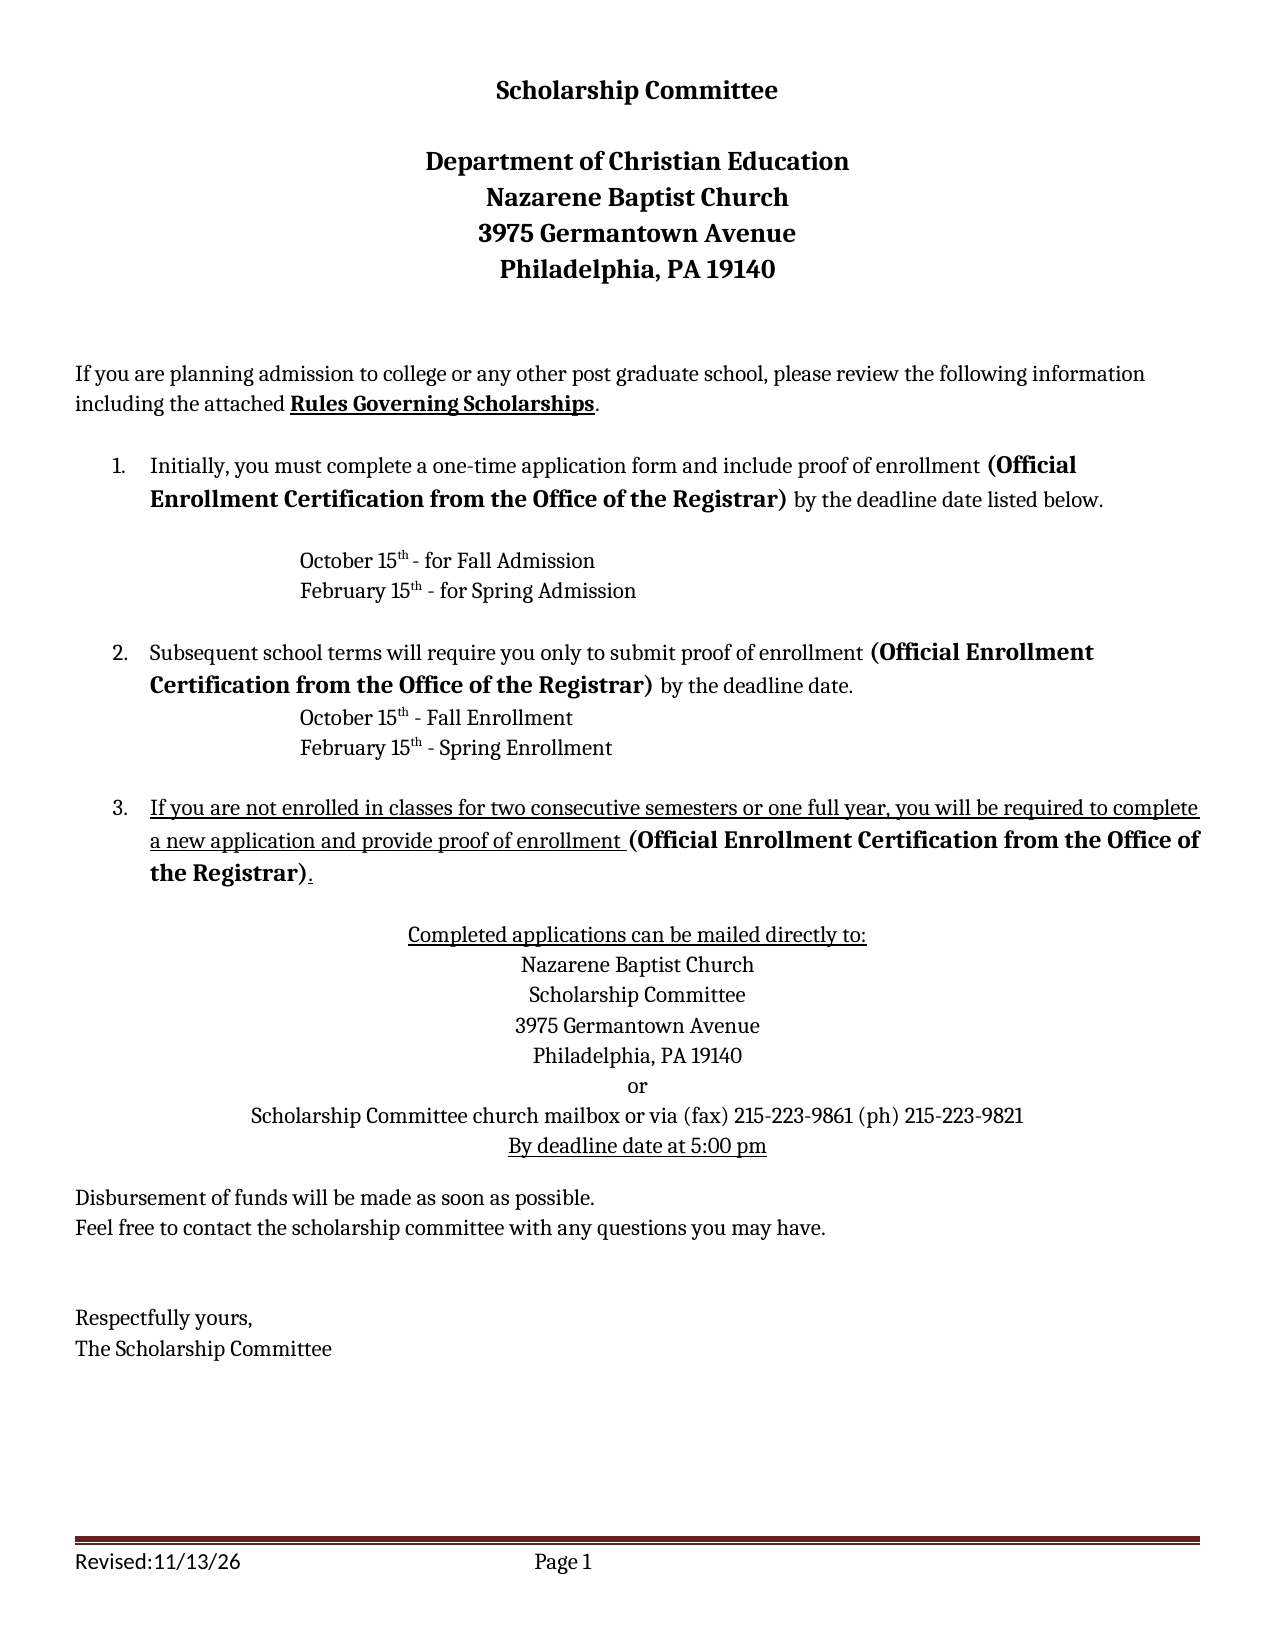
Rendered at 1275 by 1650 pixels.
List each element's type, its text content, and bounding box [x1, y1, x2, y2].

list October 15th - Fall Enrollment [300, 704, 1200, 731]
text or [75, 1073, 1200, 1099]
text Scholarship Committee [75, 75, 1200, 106]
list Subsequent school terms will require you only to submit proof of enrollment (Official Enrollment Certification from the Office of the Registrar) by the deadline date. [112, 638, 1200, 700]
text Feel free to contact the scholarship committee with any questions you may have. [75, 1214, 1200, 1241]
text 3975 Germantown Avenue [75, 1012, 1200, 1039]
text 3975 Germantown Avenue [75, 218, 1200, 249]
list Initially, you must complete a one-time application form and include proof of enrollment (Official Enrollment Certification from the Office of the Registrar) by the deadline date listed below. [112, 451, 1200, 513]
text Scholarship Committee [75, 982, 1200, 1009]
list October 15th - for Fall Admission [300, 548, 1200, 574]
text Nazarene Baptist Church [75, 952, 1200, 978]
text By deadline date at 5:00 pm [75, 1133, 1200, 1160]
text Philadelphia, PA 19140 [75, 254, 1200, 285]
list February 15th - Spring Enrollment [300, 734, 1200, 761]
text Disbursement of funds will be made as soon as possible. [75, 1184, 1200, 1211]
text Department of Christian Education [75, 146, 1200, 178]
text Philadelphia, PA 19140 [75, 1043, 1200, 1069]
list February 15th - for Spring Admission [300, 578, 1200, 604]
text If you are planning admission to college or any other post graduate school, please review the following information including the attached Rules Governing Scholarships. [75, 361, 1200, 417]
text Respectfully yours, [75, 1305, 1200, 1332]
text Nazarene Baptist Church [75, 182, 1200, 213]
list If you are not enrolled in classes for two consecutive semesters or one full year, you will be required to complete a new application and provide proof of enrollment (Official Enrollment Certification from the Office of the Registrar). [112, 795, 1200, 887]
text Completed applications can be mailed directly to: [75, 922, 1200, 948]
text Scholarship Committee church mailbox or via (fax) 215-223-9861 (ph) 215-223-9821 [75, 1103, 1200, 1129]
text The Scholarship Committee [75, 1335, 1200, 1362]
